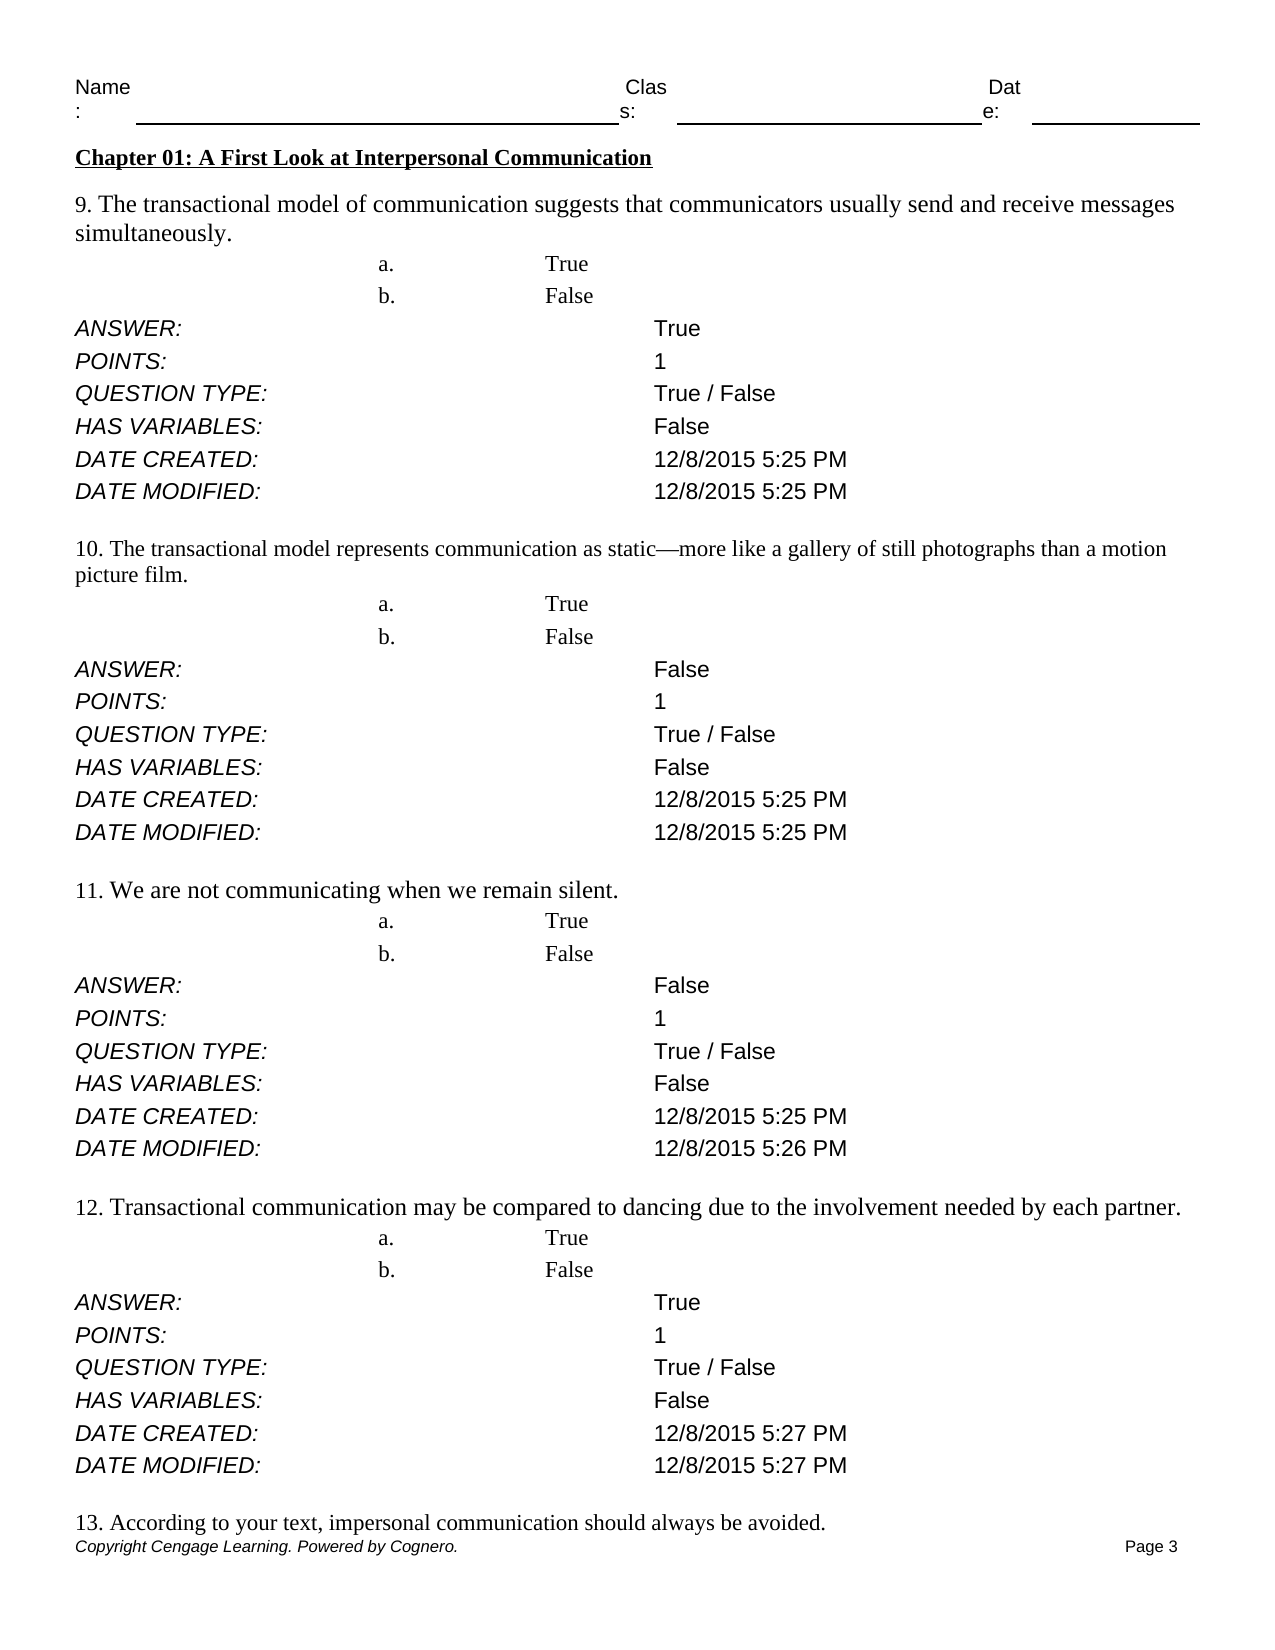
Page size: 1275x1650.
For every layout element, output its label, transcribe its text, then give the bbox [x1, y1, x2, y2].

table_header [75, 1509, 1200, 1535]
table_header 9. The transactional model of communication suggests that communicators usually send and receive messages simultaneously. ​ [75, 189, 1200, 508]
table_header 11. We are not communicating when we remain silent.​ [75, 875, 1200, 1165]
table_header 12. Transactional communication may be compared to dancing due to the involvement needed by each partner.​ [75, 1192, 1200, 1482]
table_header 10. ​The transactional model represents communication as static—more like a gallery of still photographs than a motion picture film. [75, 535, 1200, 848]
